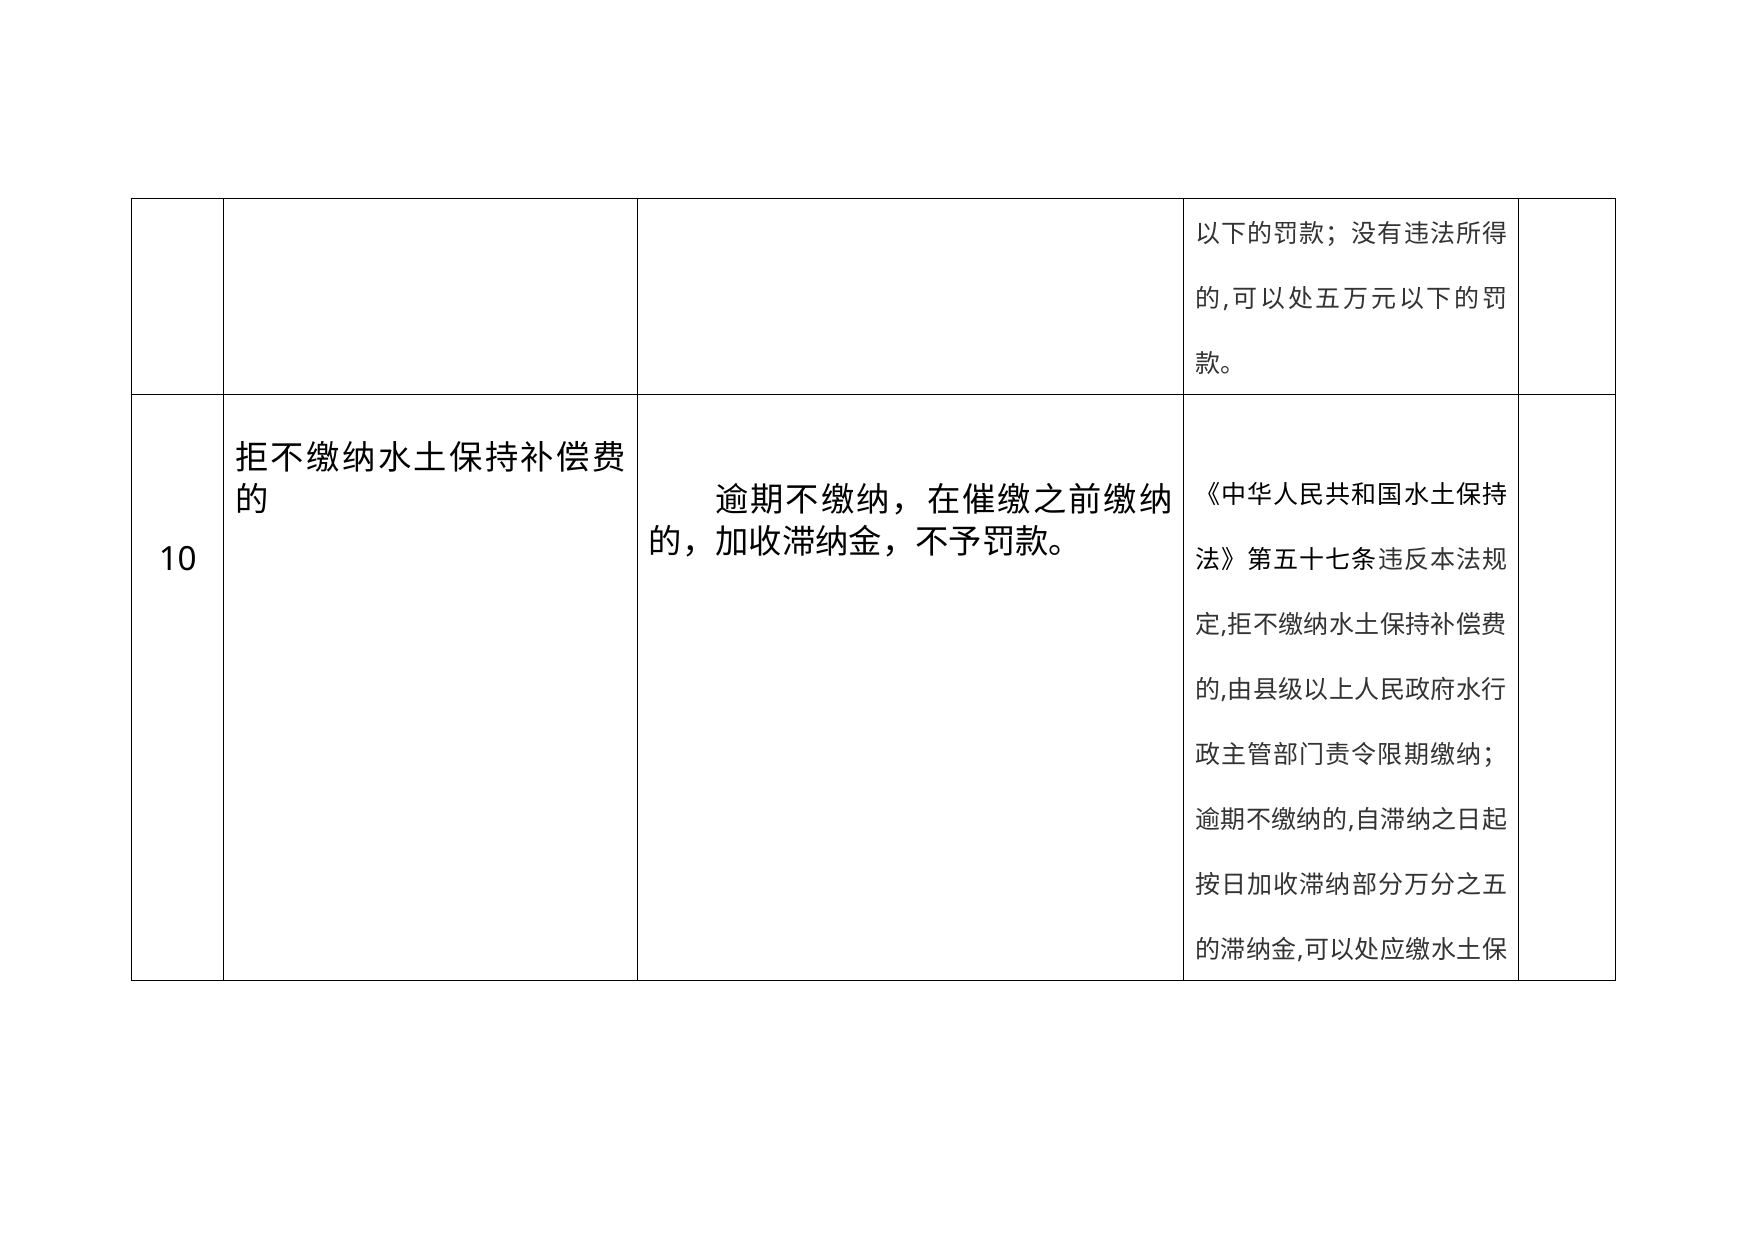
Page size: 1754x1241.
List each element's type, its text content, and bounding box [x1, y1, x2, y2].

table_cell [224, 199, 637, 394]
table_cell 拒不缴纳水土保持补偿费的 [224, 395, 637, 980]
table_cell 10 [132, 395, 223, 980]
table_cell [638, 199, 1183, 394]
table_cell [1184, 199, 1518, 394]
table_cell [1519, 199, 1615, 394]
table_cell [1184, 395, 1518, 980]
table_cell 9 [132, 199, 223, 394]
table_cell [1519, 395, 1615, 980]
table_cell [638, 395, 1183, 980]
